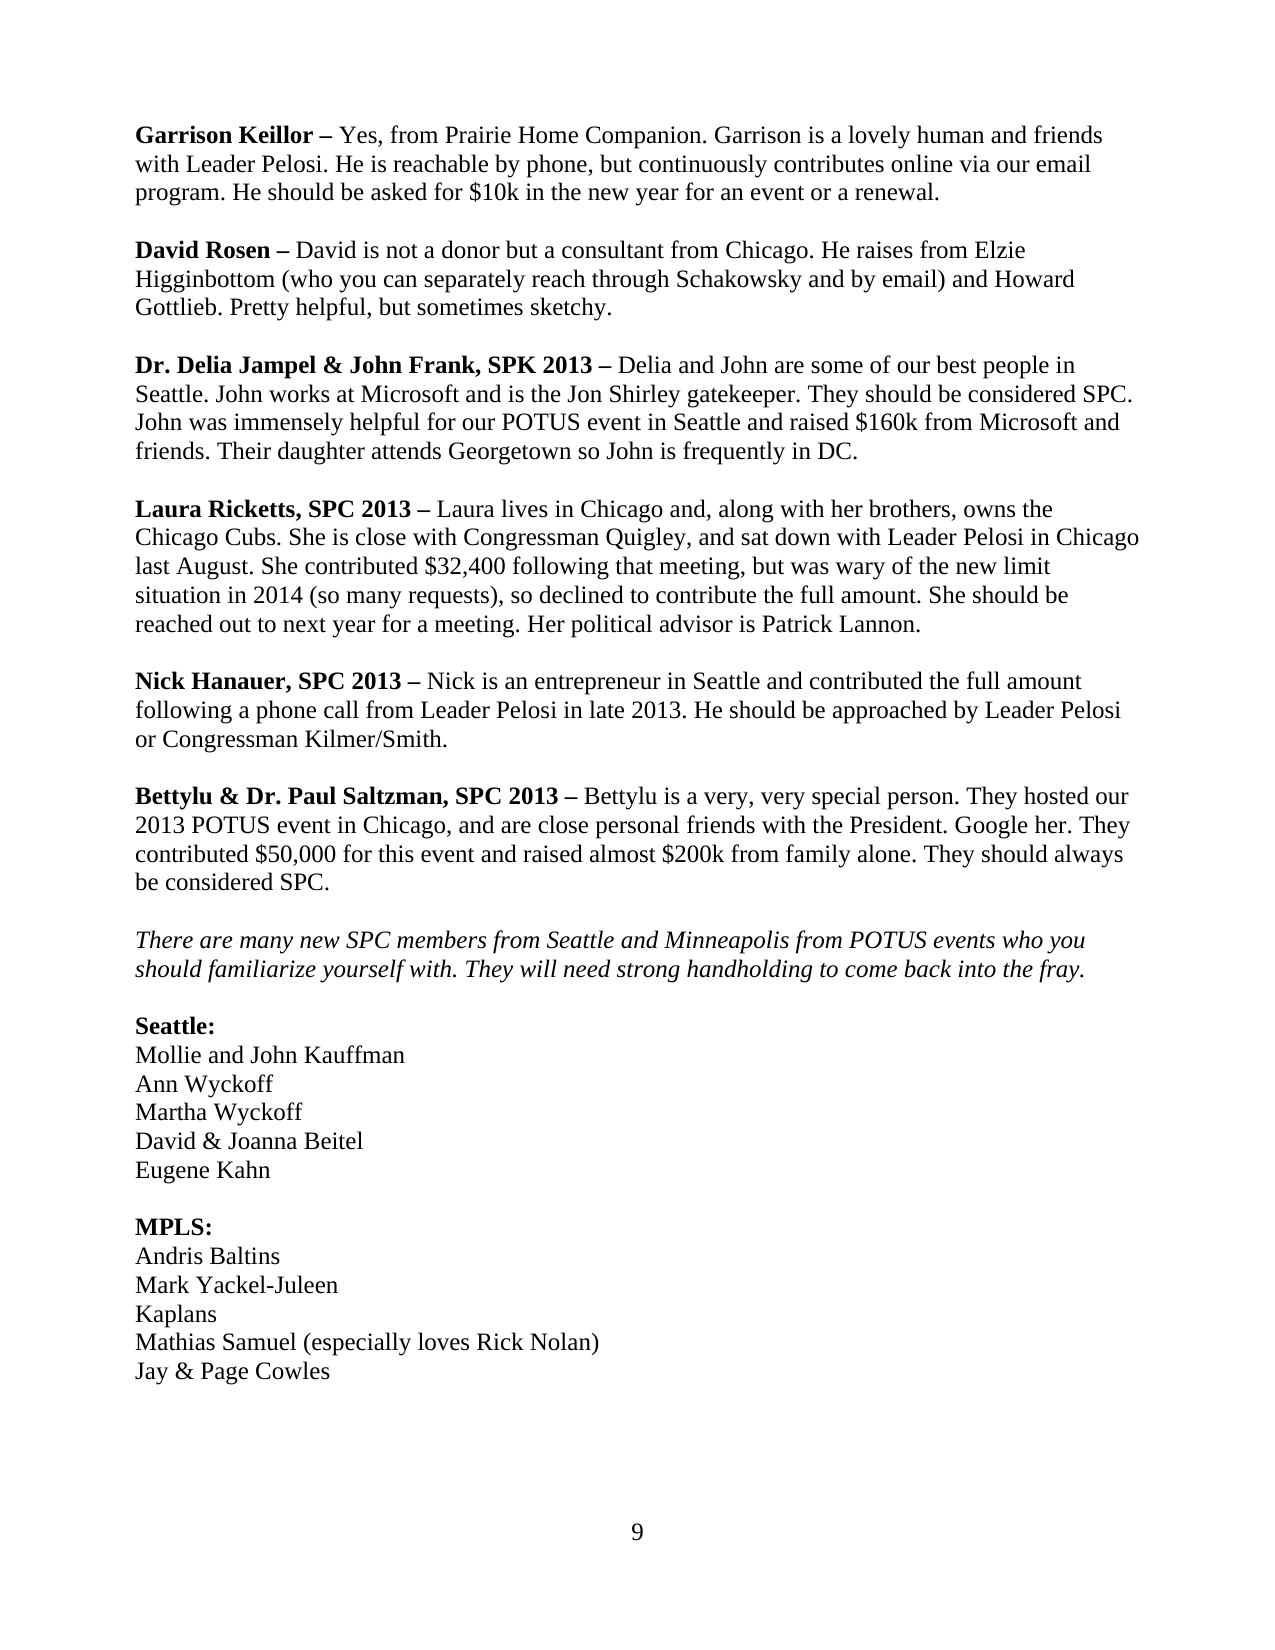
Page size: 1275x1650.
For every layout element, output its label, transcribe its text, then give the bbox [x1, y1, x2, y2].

text Dr. Delia Jampel & John Frank, SPK 2013 – Delia and John are some of our best people in Seattle. John works at Microsoft and is the Jon Shirley gatekeeper. They should be considered SPC. John was immensely helpful for our POTUS event in Seattle and raised $160k from Microsoft and friends. Their daughter attends Georgetown so John is frequently in DC. [135, 350, 1140, 465]
text Garrison Keillor – Yes, from Prairie Home Companion. Garrison is a lovely human and friends with Leader Pelosi. He is reachable by phone, but continuously contributes online via our email program. He should be asked for $10k in the new year for an event or a renewal. [135, 120, 1140, 206]
text Eugene Kahn [135, 1155, 1140, 1184]
text Bettylu & Dr. Paul Saltzman, SPC 2013 – Bettylu is a very, very special person. They hosted our 2013 POTUS event in Chicago, and are close personal friends with the President. Google her. They contributed $50,000 for this event and raised almost $200k from family alone. They should always be considered SPC. [135, 781, 1140, 896]
text Jay & Page Cowles [135, 1356, 1140, 1385]
text Laura Ricketts, SPC 2013 – Laura lives in Chicago and, along with her brothers, owns the Chicago Cubs. She is close with Congressman Quigley, and sat down with Leader Pelosi in Chicago last August. She contributed $32,400 following that meeting, but was wary of the new limit situation in 2014 (so many requests), so declined to contribute the full amount. She should be reached out to next year for a meeting. Her political advisor is Patrick Lannon. [135, 494, 1140, 637]
text Nick Hanauer, SPC 2013 – Nick is an entrepreneur in Seattle and contributed the full amount following a phone call from Leader Pelosi in late 2013. He should be approached by Leader Pelosi or Congressman Kilmer/Smith. [135, 666, 1140, 752]
text David & Joanna Beitel [135, 1126, 1140, 1155]
text Mollie and John Kauffman Ann Wyckoff [135, 1040, 1140, 1097]
text Mathias Samuel (especially loves Rick Nolan) [135, 1327, 1140, 1356]
text Martha Wyckoff [135, 1097, 1140, 1126]
text Andris Baltins [135, 1241, 1140, 1270]
text Kaplans [135, 1299, 1140, 1327]
text Seattle: [135, 1011, 1140, 1040]
text David Rosen – David is not a donor but a consultant from Chicago. He raises from Elzie Higginbottom (who you can separately reach through Schakowsky and by email) and Howard Gottlieb. Pretty helpful, but sometimes sketchy. [135, 235, 1140, 321]
text Mark Yackel-Juleen [135, 1270, 1140, 1299]
text There are many new SPC members from Seattle and Minneapolis from POTUS events who you should familiarize yourself with. They will need strong handholding to come back into the fray. [135, 925, 1140, 1011]
text MPLS: [135, 1212, 1140, 1241]
